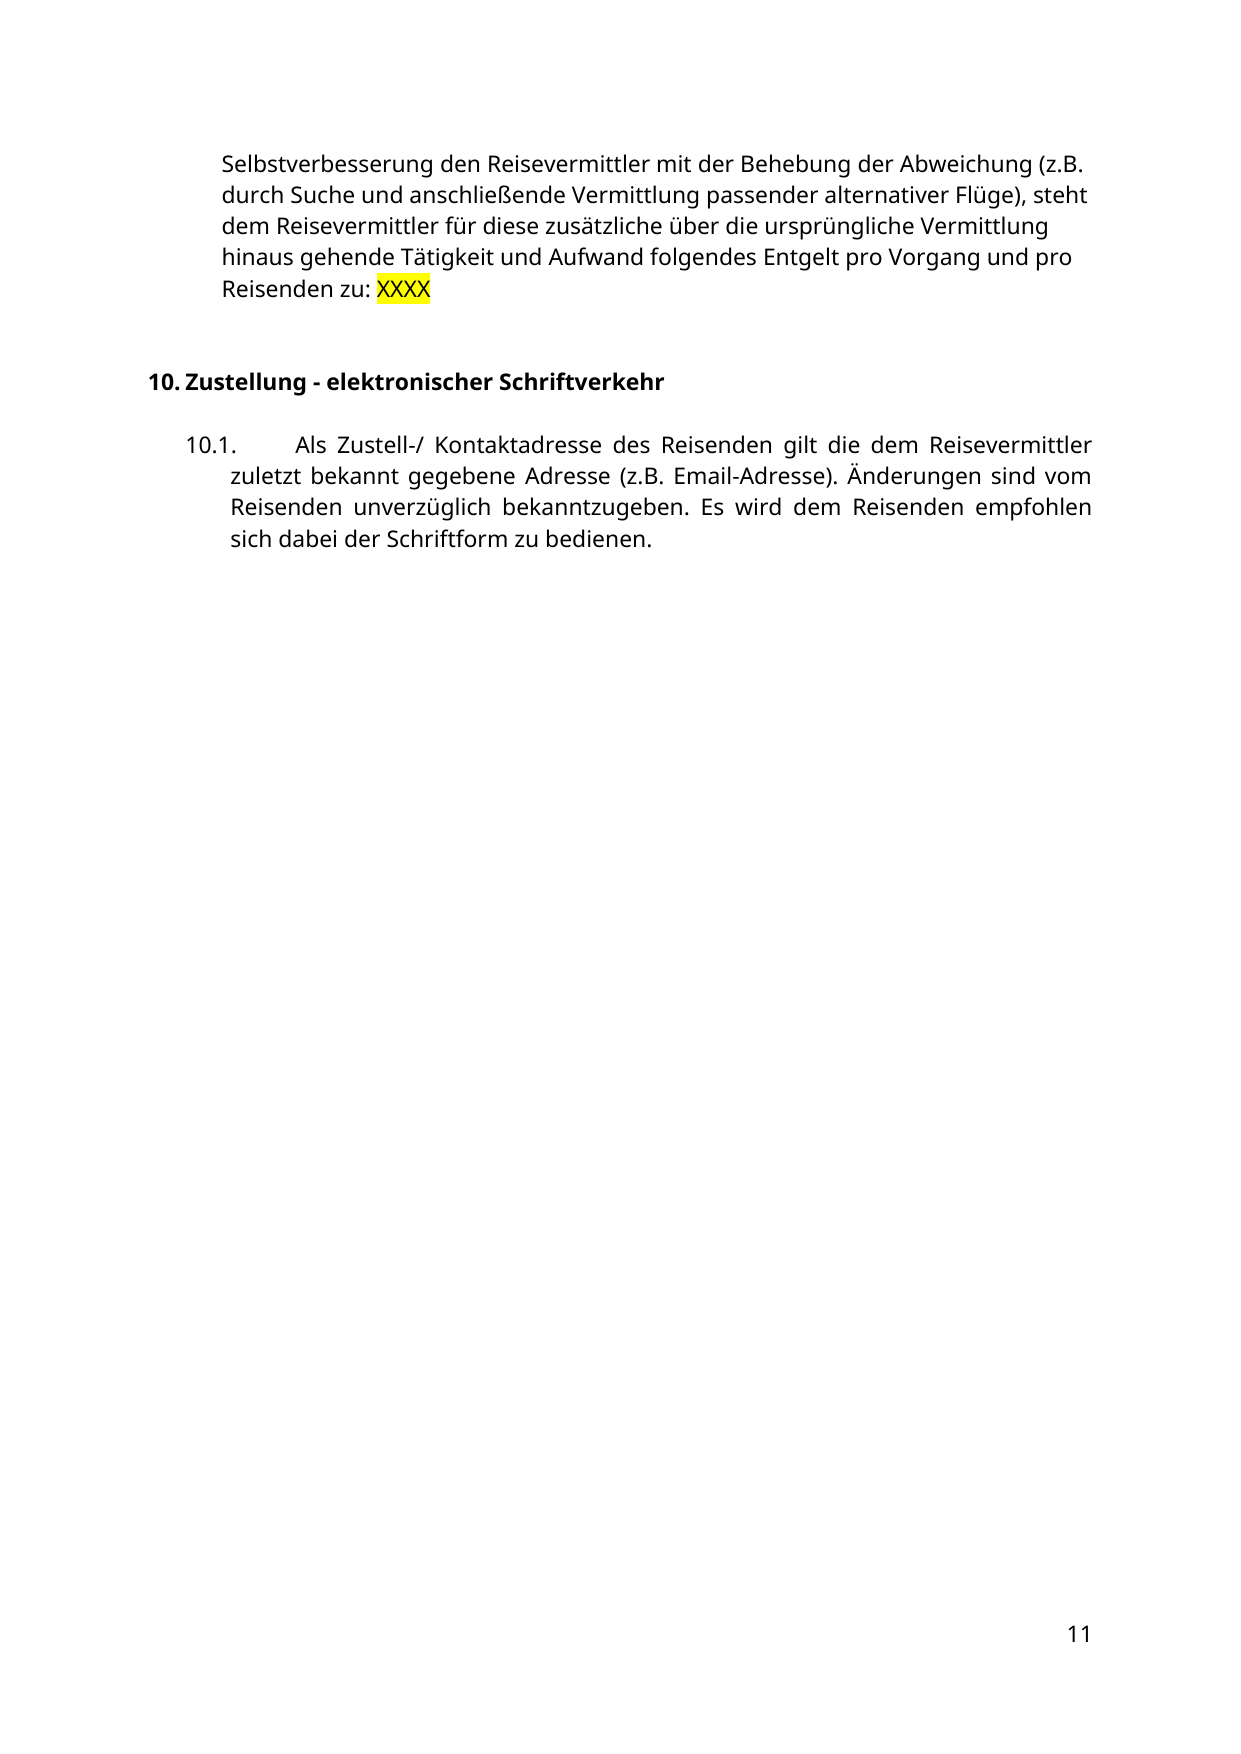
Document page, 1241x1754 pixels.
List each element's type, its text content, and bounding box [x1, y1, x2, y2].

text Zustellung - elektronischer Schriftverkehr [148, 366, 1093, 398]
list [221, 148, 1093, 304]
list Als Zustell-/ Kontaktadresse des Reisenden gilt die dem Reisevermittler zuletzt bekannt gegebene Adresse (z.B. Email-Adresse). Änderungen sind vom Reisenden unverzüglich bekanntzugeben. Es wird dem Reisenden empfohlen sich dabei der Schriftform zu bedienen. [185, 429, 1093, 554]
